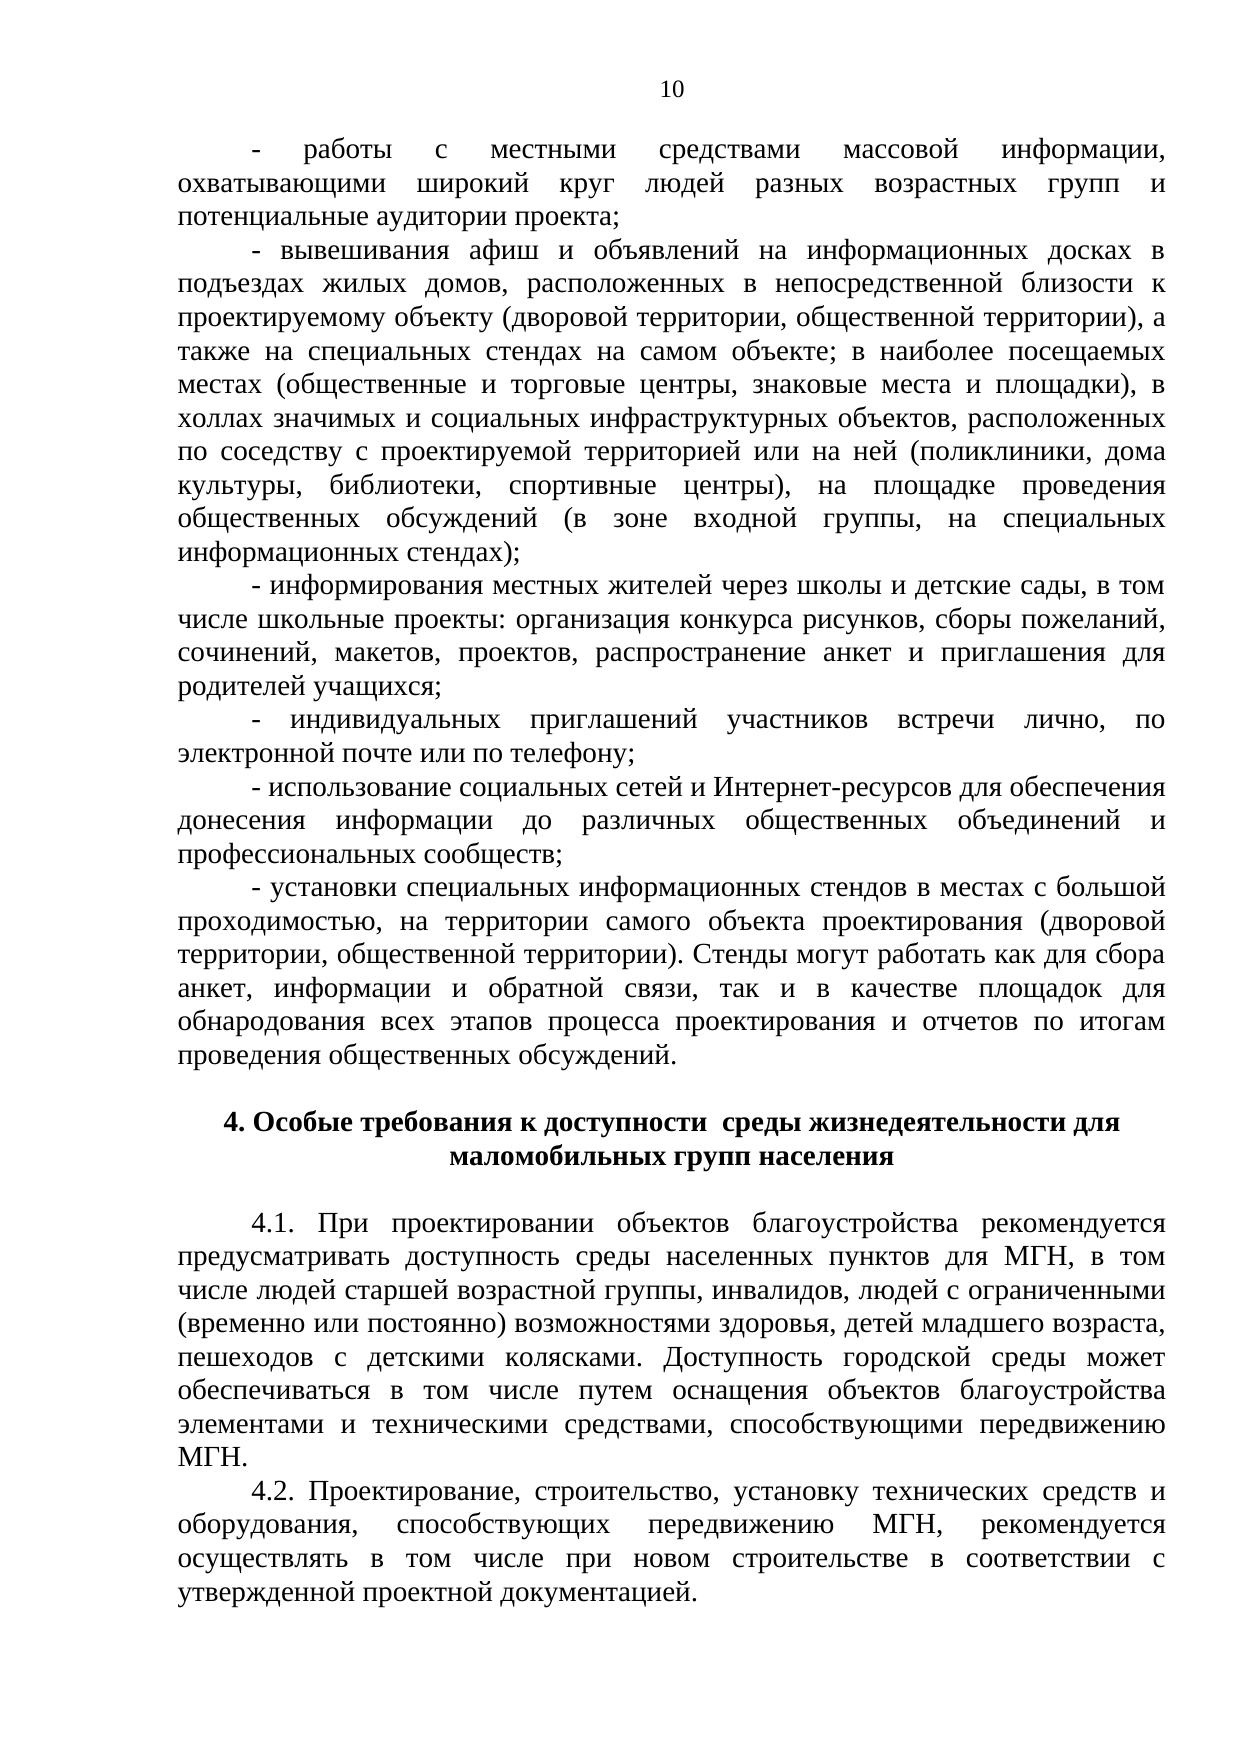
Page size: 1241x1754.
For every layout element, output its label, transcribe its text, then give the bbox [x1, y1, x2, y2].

text - вывешивания афиш и объявлений на информационных досках в подъездах жилых домов, расположенных в непосредственной близости к проектируемому объекту (дворовой территории, общественной территории), а также на специальных стендах на самом объекте; в наиболее посещаемых местах (общественные и торговые центры, знаковые места и площадки), в холлах значимых и социальных инфраструктурных объектов, расположенных по соседству с проектируемой территорией или на ней (поликлиники, дома культуры, библиотеки, спортивные центры), на площадке проведения общественных обсуждений (в зоне входной группы, на специальных информационных стендах); [177, 232, 1167, 567]
text - работы с местными средствами массовой информации, охватывающими широкий круг людей разных возрастных групп и потенциальные аудитории проекта; [177, 131, 1167, 232]
text - установки специальных информационных стендов в местах с большой проходимостью, на территории самого объекта проектирования (дворовой территории, общественной территории). Стенды могут работать как для сбора анкет, информации и обратной связи, так и в качестве площадок для обнародования всех этапов процесса проектирования и отчетов по итогам проведения общественных обсуждений. [177, 869, 1167, 1071]
text 4.2. Проектирование, строительство, установку технических средств и оборудования, способствующих передвижению МГН, рекомендуется осуществлять в том числе при новом строительстве в соответствии с утвержденной проектной документацией. [177, 1473, 1167, 1607]
text - индивидуальных приглашений участников встречи лично, по электронной почте или по телефону; [177, 702, 1167, 769]
text - информирования местных жителей через школы и детские сады, в том числе школьные проекты: организация конкурса рисунков, сборы пожеланий, сочинений, макетов, проектов, распространение анкет и приглашения для родителей учащихся; [177, 567, 1167, 702]
text маломобильных групп населения [177, 1138, 1167, 1171]
text 4.1. При проектировании объектов благоустройства рекомендуется предусматривать доступность среды населенных пунктов для МГН, в том числе людей старшей возрастной группы, инвалидов, людей с ограниченными (временно или постоянно) возможностями здоровья, детей младшего возраста, пешеходов с детскими колясками. Доступность городской среды может обеспечиваться в том числе путем оснащения объектов благоустройства элементами и техническими средствами, способствующими передвижению МГН. [177, 1205, 1167, 1473]
text 4. Особые требования к доступности среды жизнедеятельности для [177, 1104, 1167, 1138]
text - использование социальных сетей и Интернет-ресурсов для обеспечения донесения информации до различных общественных объединений и профессиональных сообществ; [177, 769, 1167, 869]
